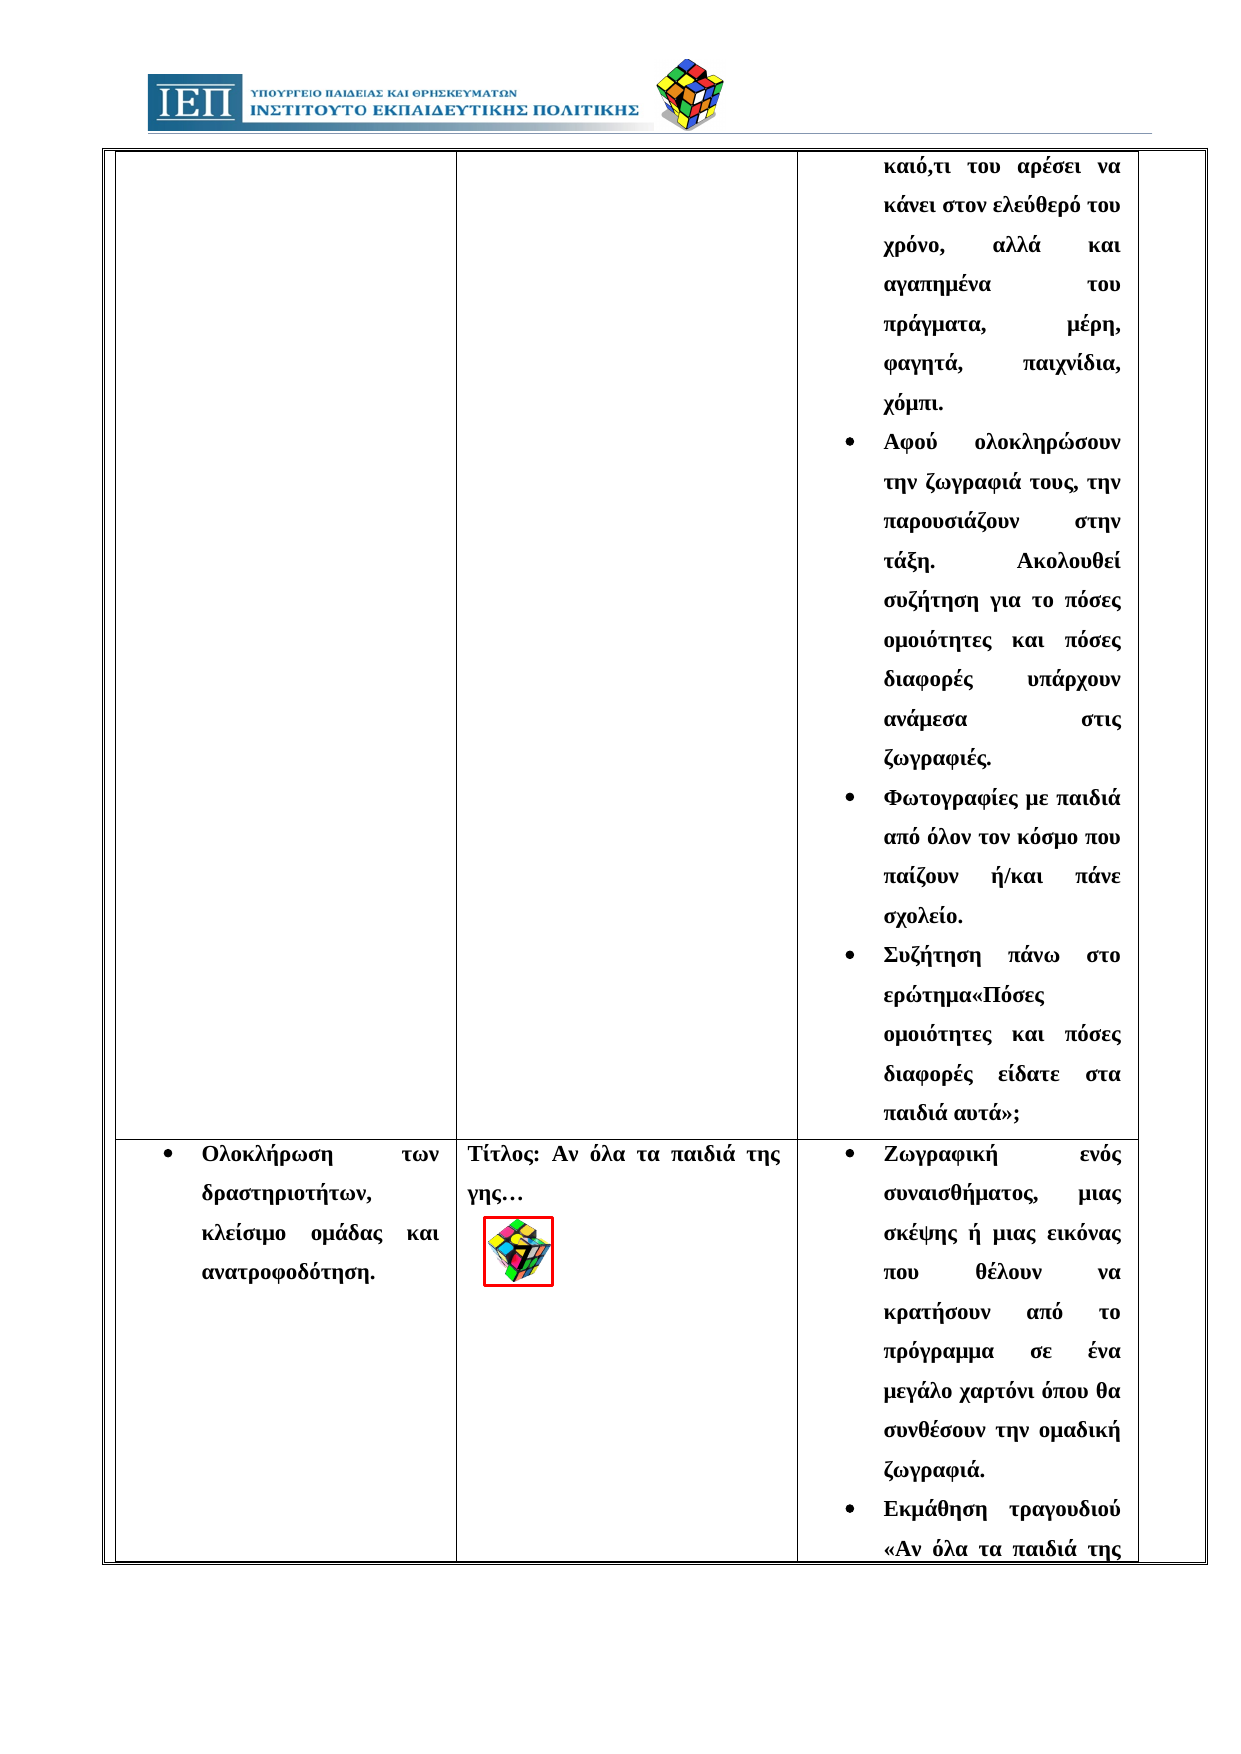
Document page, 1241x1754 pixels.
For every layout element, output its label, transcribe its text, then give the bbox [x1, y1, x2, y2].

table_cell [457, 152, 797, 1139]
picture [147, 59, 726, 131]
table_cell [116, 152, 456, 1139]
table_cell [105, 151, 115, 1562]
table_cell ΠΡΟΓΡΑΜΜΑ ΚΑΛΛΙΕΡΓΕΙΑΣ ΔΕΞΙΟΤΗΤΩΝ [457, 1140, 797, 1561]
table_cell ΠΡΟΓΡΑΜΜΑ ΚΑΛΛΙΕΡΓΕΙΑΣ ΔΕΞΙΟΤΗΤΩΝ [798, 1140, 1138, 1561]
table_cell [1139, 151, 1205, 1562]
table_cell ΠΡΟΓΡΑΜΜΑ ΚΑΛΛΙΕΡΓΕΙΑΣ ΔΕΞΙΟΤΗΤΩΝ [116, 1140, 456, 1561]
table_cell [798, 152, 1138, 1139]
